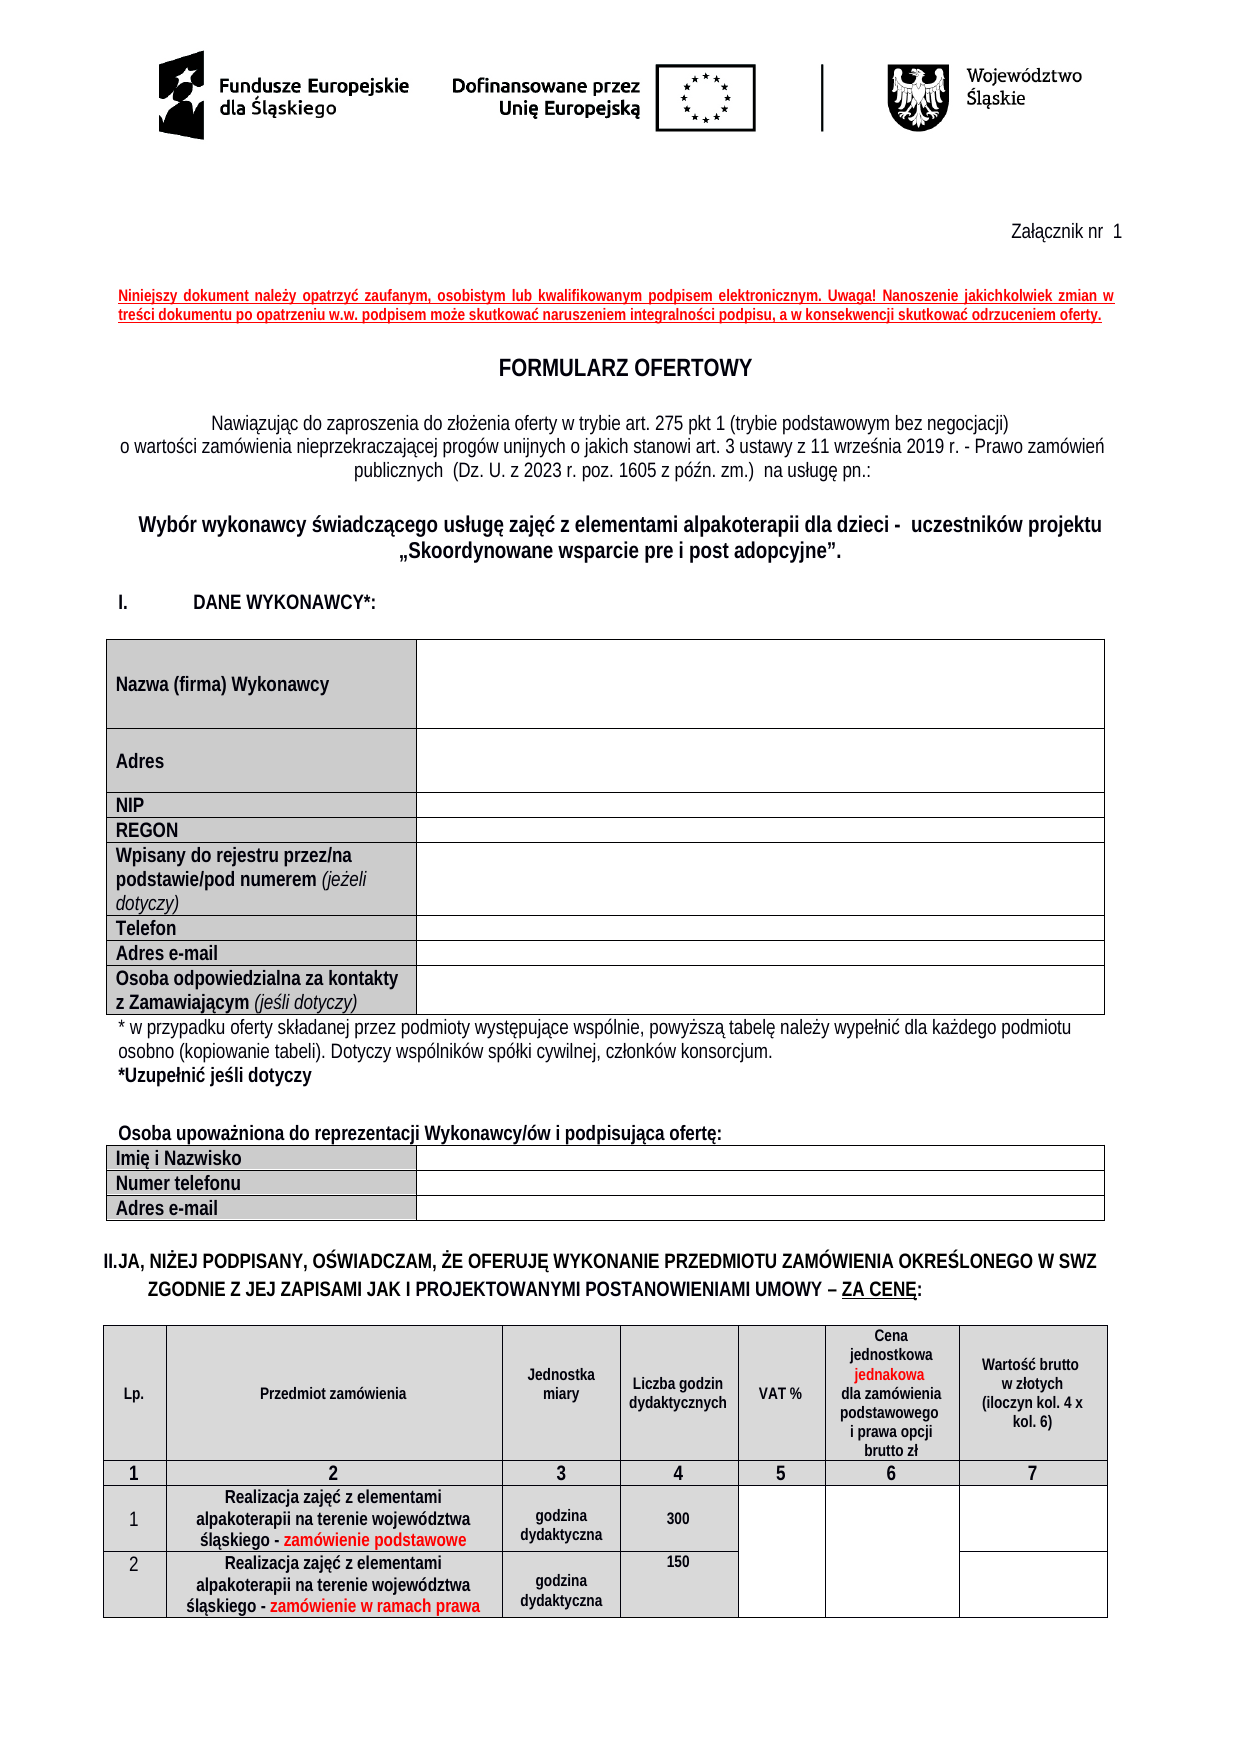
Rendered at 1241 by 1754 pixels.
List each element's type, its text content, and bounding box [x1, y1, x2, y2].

table_cell Osoba odpowiedzialna za kontakty z Zamawiającym (jeśli dotyczy) [107, 966, 416, 1014]
table_cell Wpisany do rejestru przez/na podstawie/pod numerem (jeżeli dotyczy) [107, 843, 416, 915]
table_cell [417, 843, 1104, 915]
table_cell 3 [503, 1461, 620, 1485]
table_cell Adres [107, 729, 416, 792]
table_cell 7 [960, 1461, 1107, 1485]
table_cell godzina dydaktyczna [503, 1486, 620, 1551]
table_cell [826, 1486, 959, 1617]
table_cell Adres e-mail [107, 1196, 416, 1219]
table_cell Numer telefonu [107, 1171, 416, 1194]
table_header [417, 640, 1104, 728]
table_header Lp. [104, 1326, 166, 1460]
table_cell [417, 1196, 1104, 1219]
table_cell 2 [104, 1552, 166, 1617]
table_cell Telefon [107, 916, 416, 940]
text Załącznik nr 1 [118, 219, 1122, 243]
table_cell [417, 729, 1104, 792]
text * w przypadku oferty składanej przez podmioty występujące wspólnie, powyższą tabelę należy wypełnić dla każdego podmiotu osobno (kopiowanie tabeli). Dotyczy wspólników spółki cywilnej, członków konsorcjum. [118, 1015, 1122, 1063]
table_cell godzina dydaktyczna [503, 1552, 620, 1617]
text *Uzupełnić jeśli dotyczy [118, 1063, 1122, 1087]
table_cell 6 [826, 1461, 959, 1485]
table_cell [960, 1486, 1107, 1551]
table_cell [417, 1171, 1104, 1194]
table_cell REGON [107, 818, 416, 842]
table_header [417, 1146, 1104, 1169]
table_cell [417, 793, 1104, 817]
table_cell [417, 916, 1104, 940]
list JA, NIŻEJ PODPISANY, OŚWIADCZAM, ŻE OFERUJĘ WYKONANIE PRZEDMIOTU ZAMÓWIENIA OKREŚLONEGO W SWZ ZGODNIE Z JEJ ZAPISAMI JAK I PROJEKTOWANYMI POSTANOWIENIAMI UMOWY – ZA CENĘ: [103, 1249, 1122, 1301]
list DANE WYKONAWCY*: [118, 590, 1122, 614]
table_header Liczba godzin dydaktycznych [621, 1326, 738, 1460]
picture [137, 28, 1103, 162]
table_header Nazwa (firma) Wykonawcy [107, 640, 416, 728]
table_cell [417, 966, 1104, 1014]
table_cell Realizacja zajęć z elementami alpakoterapii na terenie województwa śląskiego - zamówienie w ramach prawa opcji [167, 1552, 502, 1617]
table_cell [960, 1552, 1107, 1617]
table_header Cena jednostkowa jednakowa dla zamówienia podstawowego i prawa opcji brutto zł [826, 1326, 959, 1460]
text Niniejszy dokument należy opatrzyć zaufanym, osobistym lub kwalifikowanym podpisem elektronicznym. Uwaga! Nanoszenie jakichkolwiek zmian w treści dokumentu po opatrzeniu w.w. podpisem może skutkować naruszeniem integralności podpisu, a w konsekwencji skutkować odrzuceniem oferty. [118, 304, 1115, 324]
table_cell Realizacja zajęć z elementami alpakoterapii na terenie województwa śląskiego - zamówienie podstawowe [167, 1486, 502, 1551]
table_cell [739, 1486, 825, 1617]
text Osoba upoważniona do reprezentacji Wykonawcy/ów i podpisująca ofertę: [118, 1121, 1122, 1144]
table_header Przedmiot zamówienia [167, 1326, 502, 1460]
table_header VAT % [739, 1326, 825, 1460]
table_cell Adres e-mail [107, 941, 416, 965]
table_cell [417, 941, 1104, 965]
text Nawiązując do zaproszenia do złożenia oferty w trybie art. 275 pkt 1 (trybie podstawowym bez negocjacji) o wartości zamówienia nieprzekraczającej progów unijnych o jakich stanowi art. 3 ustawy z 11 września 2019 r. - Prawo zamówień publicznych (Dz. U. z 2023 r. poz. 1605 z późn. zm.) na usługę pn.: [103, 411, 1122, 511]
table_cell 300 [621, 1486, 738, 1551]
table_cell 1 [104, 1486, 166, 1551]
table_header Jednostka miary [503, 1326, 620, 1460]
table_cell [417, 818, 1104, 842]
table_cell 2 [167, 1461, 502, 1485]
table_cell 5 [739, 1461, 825, 1485]
table_cell 4 [621, 1461, 738, 1485]
table_header Wartość brutto w złotych (iloczyn kol. 4 x kol. 6) [960, 1326, 1107, 1460]
table_cell NIP [107, 793, 416, 817]
table_cell 1 [104, 1461, 166, 1485]
table_cell 150 [621, 1552, 738, 1617]
text Wybór wykonawcy świadczącego usługę zajęć z elementami alpakoterapii dla dzieci - uczestników projektu „Skoordynowane wsparcie pre i post adopcyjne”. [118, 511, 1122, 564]
text FORMULARZ OFERTOWY [339, 353, 1122, 411]
text Niniejszy dokument należy opatrzyć zaufanym, osobistym lub kwalifikowanym podpisem elektronicznym. Uwaga! Nanoszenie jakichkolwiek zmian w treści dokumentu po opatrzeniu w.w. podpisem może skutkować naruszeniem integralności podpisu, a w konsekwencji skutkować odrzuceniem oferty. [118, 286, 1115, 303]
table_header Imię i Nazwisko [107, 1146, 416, 1169]
